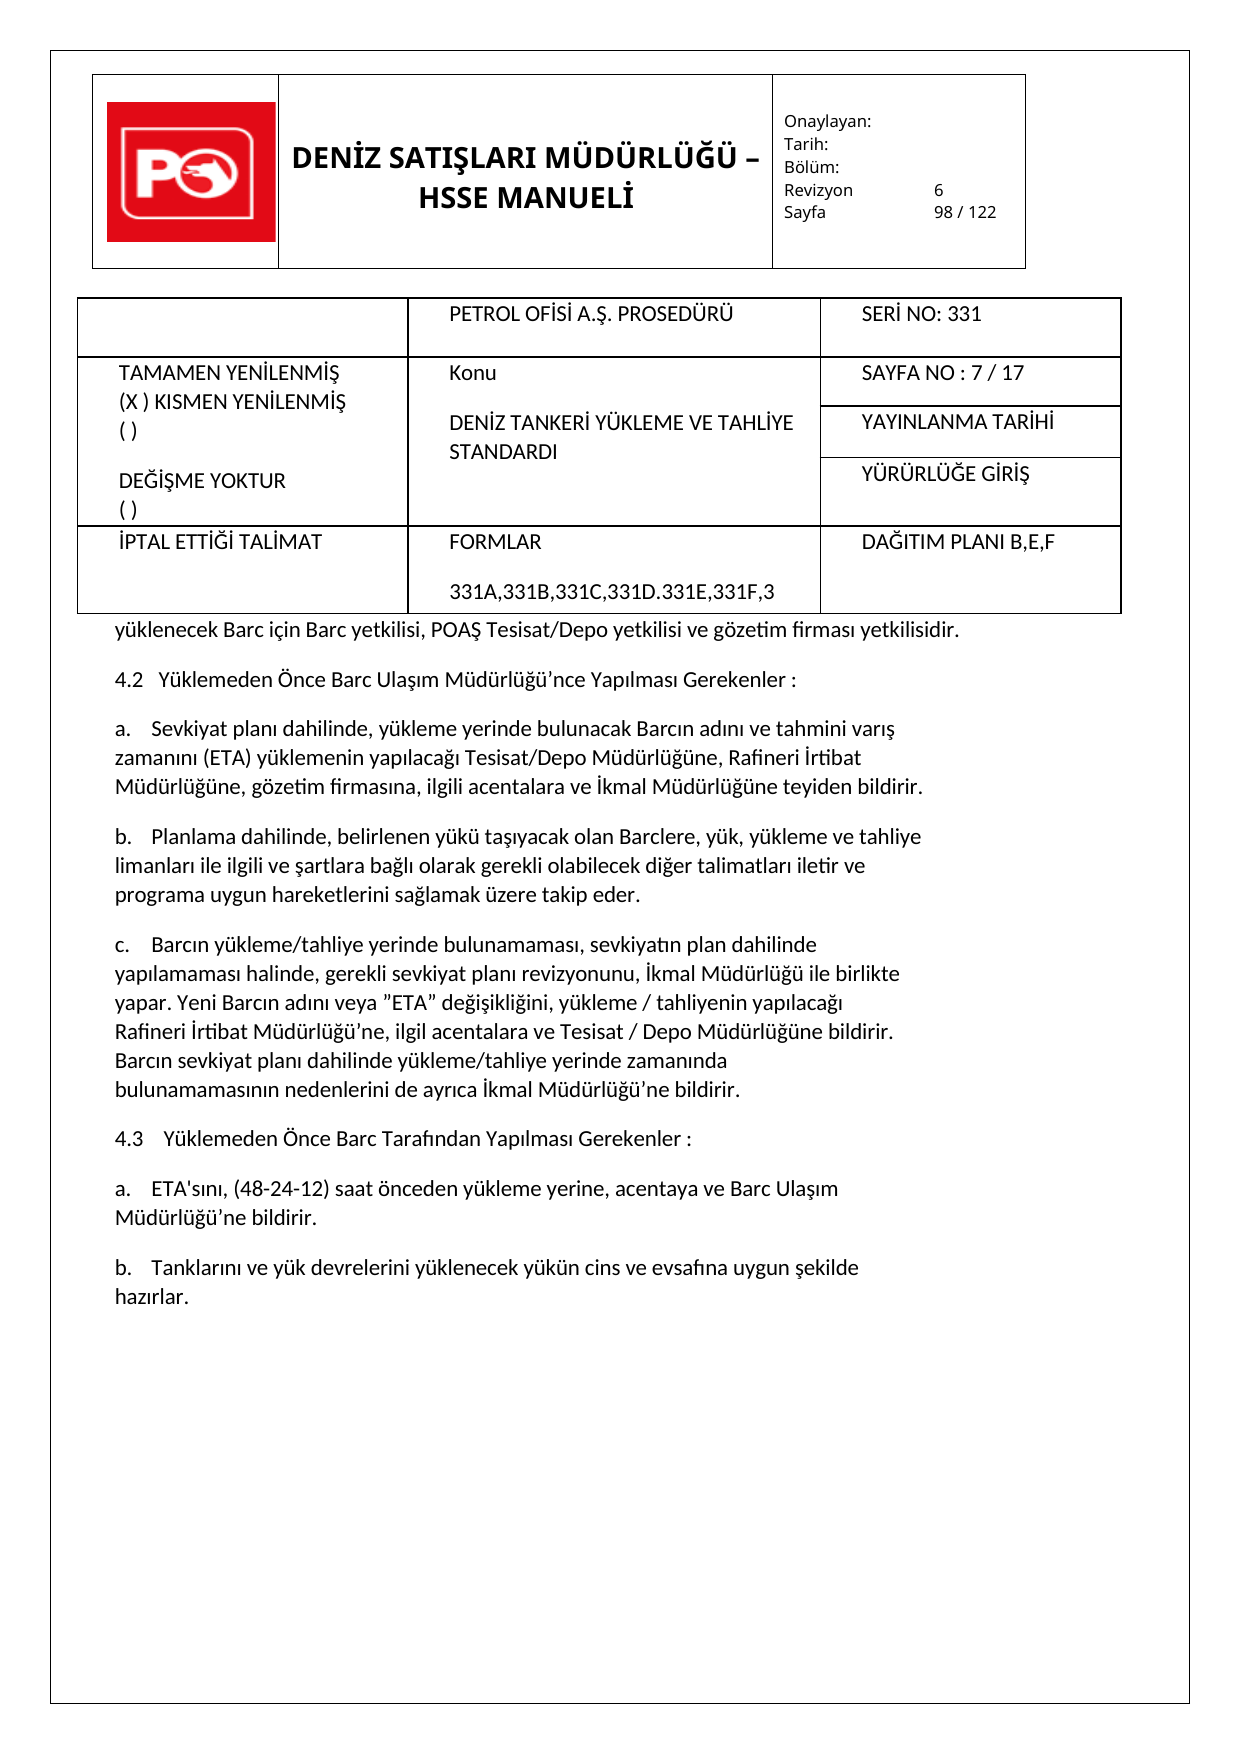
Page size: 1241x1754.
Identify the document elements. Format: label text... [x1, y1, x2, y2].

picture [107, 102, 276, 242]
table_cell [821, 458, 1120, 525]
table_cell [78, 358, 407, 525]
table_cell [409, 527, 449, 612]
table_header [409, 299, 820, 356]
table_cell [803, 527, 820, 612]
text b. Planlama dahilinde, belirlenen yükü taşıyacak olan Barclere, yük, yükleme ve tahliye limanları ile ilgili ve şartlara bağlı olarak gerekli olabilecek diğer talimatları iletir ve programa uygun hareketlerini sağlamak üzere takip eder. [114, 821, 1112, 908]
text yüklenecek Barc için Barc yetkilisi, POAŞ Tesisat/Depo yetkilisi ve gözetim firması yetkilisidir. [114, 614, 1112, 643]
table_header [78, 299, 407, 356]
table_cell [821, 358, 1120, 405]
text 4.3 Yüklemeden Önce Barc Tarafından Yapılması Gerekenler : [114, 1124, 1112, 1153]
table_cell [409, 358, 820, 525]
text a. ETA'sını, (48-24-12) saat önceden yükleme yerine, acentaya ve Barc Ulaşım Müdürlüğü’ne bildirir. [114, 1173, 1112, 1231]
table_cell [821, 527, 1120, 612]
text a. Sevkiyat planı dahilinde, yükleme yerinde bulunacak Barcın adını ve tahmini varış zamanını (ETA) yüklemenin yapılacağı Tesisat/Depo Müdürlüğüne, Rafineri İrtibat Müdürlüğüne, gözetim firmasına, ilgili acentalara ve İkmal Müdürlüğüne teyiden bildirir. [114, 714, 1112, 801]
text c. Barcın yükleme/tahliye yerinde bulunamaması, sevkiyatın plan dahilinde yapılamaması halinde, gerekli sevkiyat planı revizyonunu, İkmal Müdürlüğü ile birlikte yapar. Yeni Barcın adını veya ”ETA” değişikliğini, yükleme / tahliyenin yapılacağı Rafineri İrtibat Müdürlüğü’ne, ilgil acentalara ve Tesisat / Depo Müdürlüğüne bildirir. Barcın sevkiyat planı dahilinde yükleme/tahliye yerinde zamanında bulunamamasının nedenlerini de ayrıca İkmal Müdürlüğü’ne bildirir. [114, 929, 1112, 1103]
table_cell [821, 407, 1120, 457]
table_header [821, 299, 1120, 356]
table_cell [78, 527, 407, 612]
text 4.2 Yüklemeden Önce Barc Ulaşım Müdürlüğü’nce Yapılması Gerekenler : [114, 664, 1112, 693]
text b. Tanklarını ve yük devrelerini yüklenecek yükün cins ve evsafına uygun şekilde hazırlar. [114, 1252, 1112, 1310]
